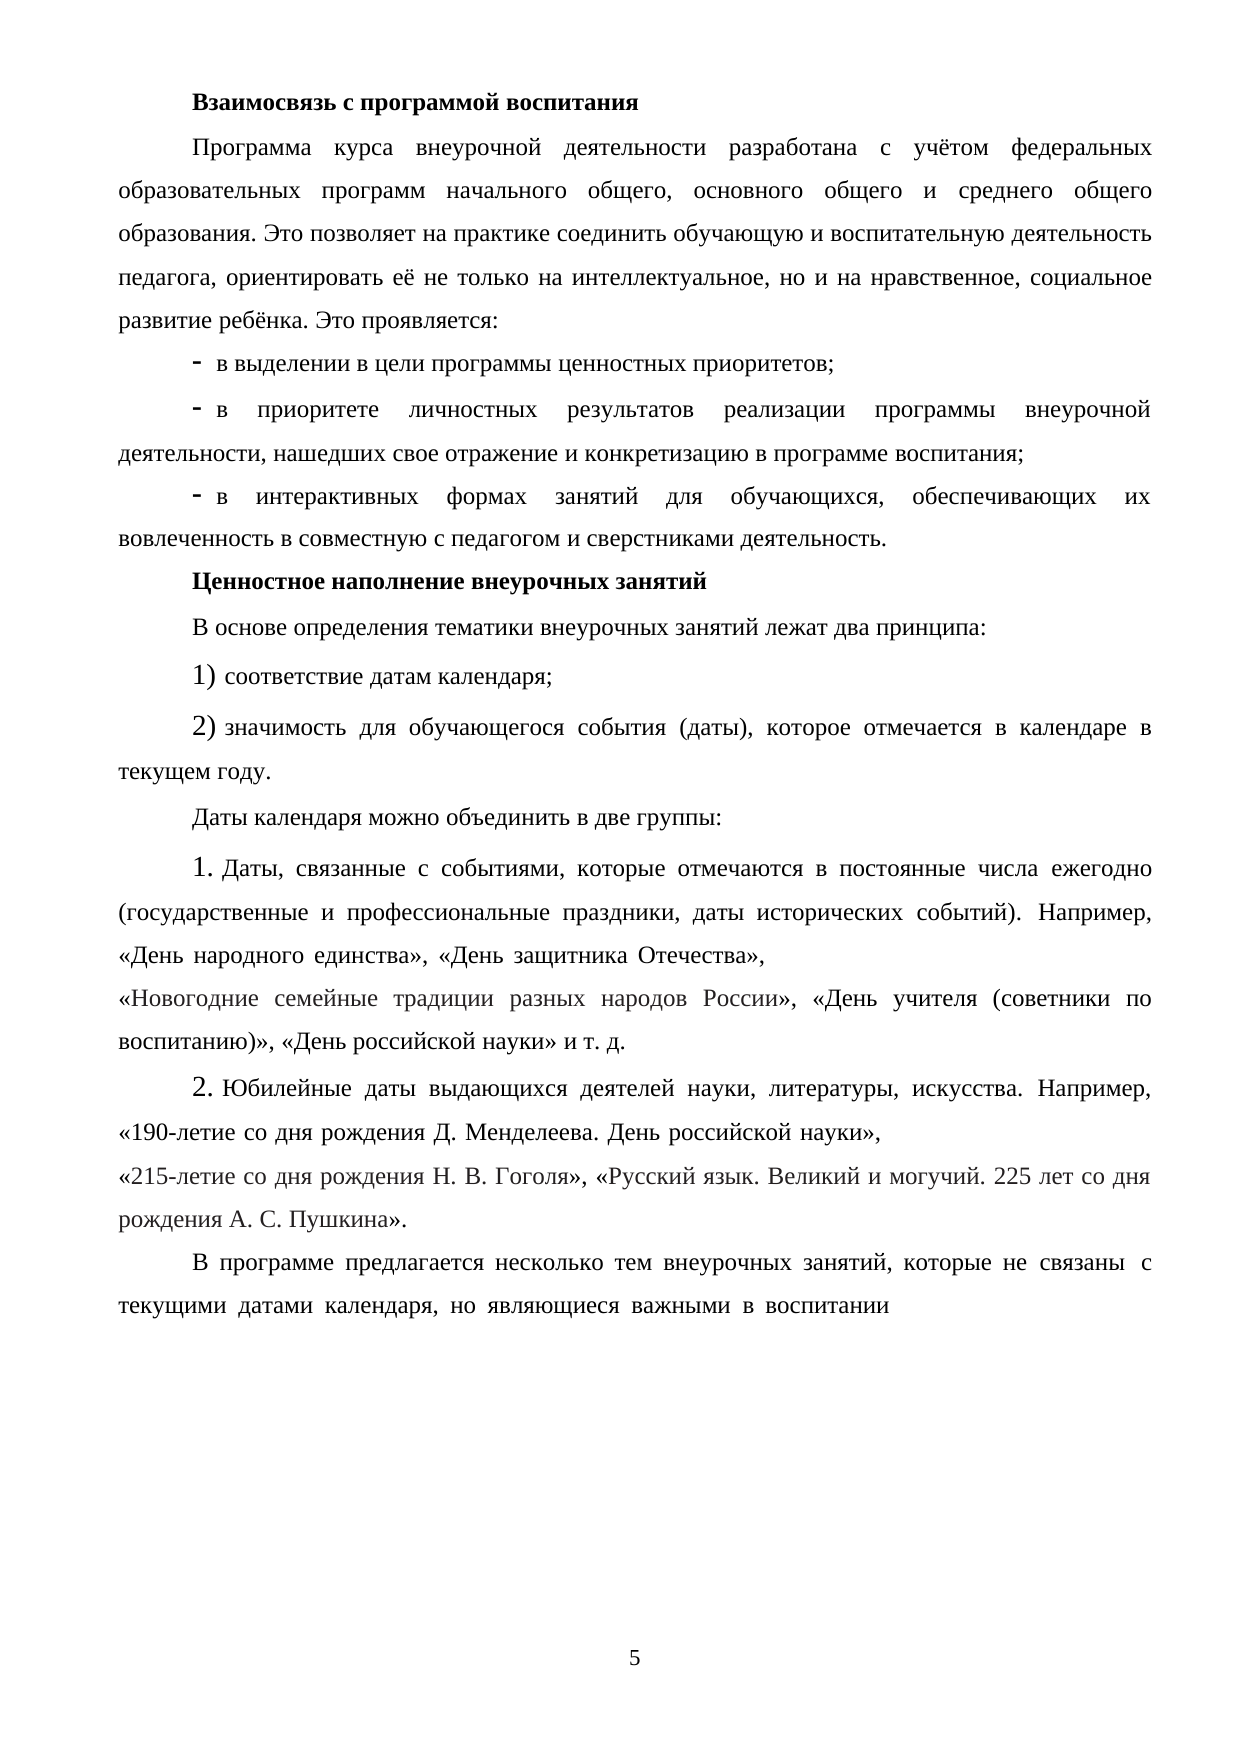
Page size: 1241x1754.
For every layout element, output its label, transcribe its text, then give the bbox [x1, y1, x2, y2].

text В программе предлагается несколько тем внеурочных занятий, которые не связаны с текущими датами календаря, но являющиеся важными в воспитании [118, 1247, 1152, 1319]
text «215-летие со дня рождения Н. В. Гоголя», «Русский язык. Великий и могучий. 225 лет со дня рождения А. С. Пушкина». [118, 1161, 1152, 1233]
list в интерактивных формах занятий для обучающихся, обеспечивающих их вовлеченность в совместную с педагогом и сверстниками деятельность. [118, 481, 1152, 552]
text В основе определения тематики внеурочных занятий лежат два принципа: [192, 612, 1165, 641]
subtitle Взаимосвязь с программой воспитания [192, 87, 1165, 116]
list значимость для обучающегося события (даты), которое отмечается в календаре в текущем году. [118, 708, 1152, 784]
text Даты календаря можно объединить в две группы: [192, 799, 1165, 832]
list соответствие датам календаря; [192, 657, 1165, 691]
subtitle Ценностное наполнение внеурочных занятий [192, 566, 1165, 595]
list в выделении в цели программы ценностных приоритетов; [192, 348, 1165, 378]
text Программа курса внеурочной деятельности разработана с учётом федеральных образовательных программ начального общего, основного общего и среднего общего образования. Это позволяет на практике соединить обучающую и воспитательную деятельность педагога, ориентировать её не только на интеллектуальное, но и на нравственное, социальное развитие ребёнка. Это проявляется: [118, 132, 1152, 333]
list в приоритете личностных результатов реализации программы внеурочной деятельности, нашедших свое отражение и конкретизацию в программе воспитания; [118, 394, 1151, 466]
list Юбилейные даты выдающихся деятелей науки, литературы, искусства. Например, «190-летие со дня рождения Д. Менделеева. День российской науки», [118, 1069, 1151, 1146]
text «Новогодние семейные традиции разных народов России», «День учителя (советники по воспитанию)», «День российской науки» и т. д. [118, 983, 1152, 1055]
list Даты, связанные с событиями, которые отмечаются в постоянные числа ежегодно (государственные и профессиональные праздники, даты исторических событий). Например, «День народного единства», «День защитника Отечества», [118, 849, 1152, 969]
